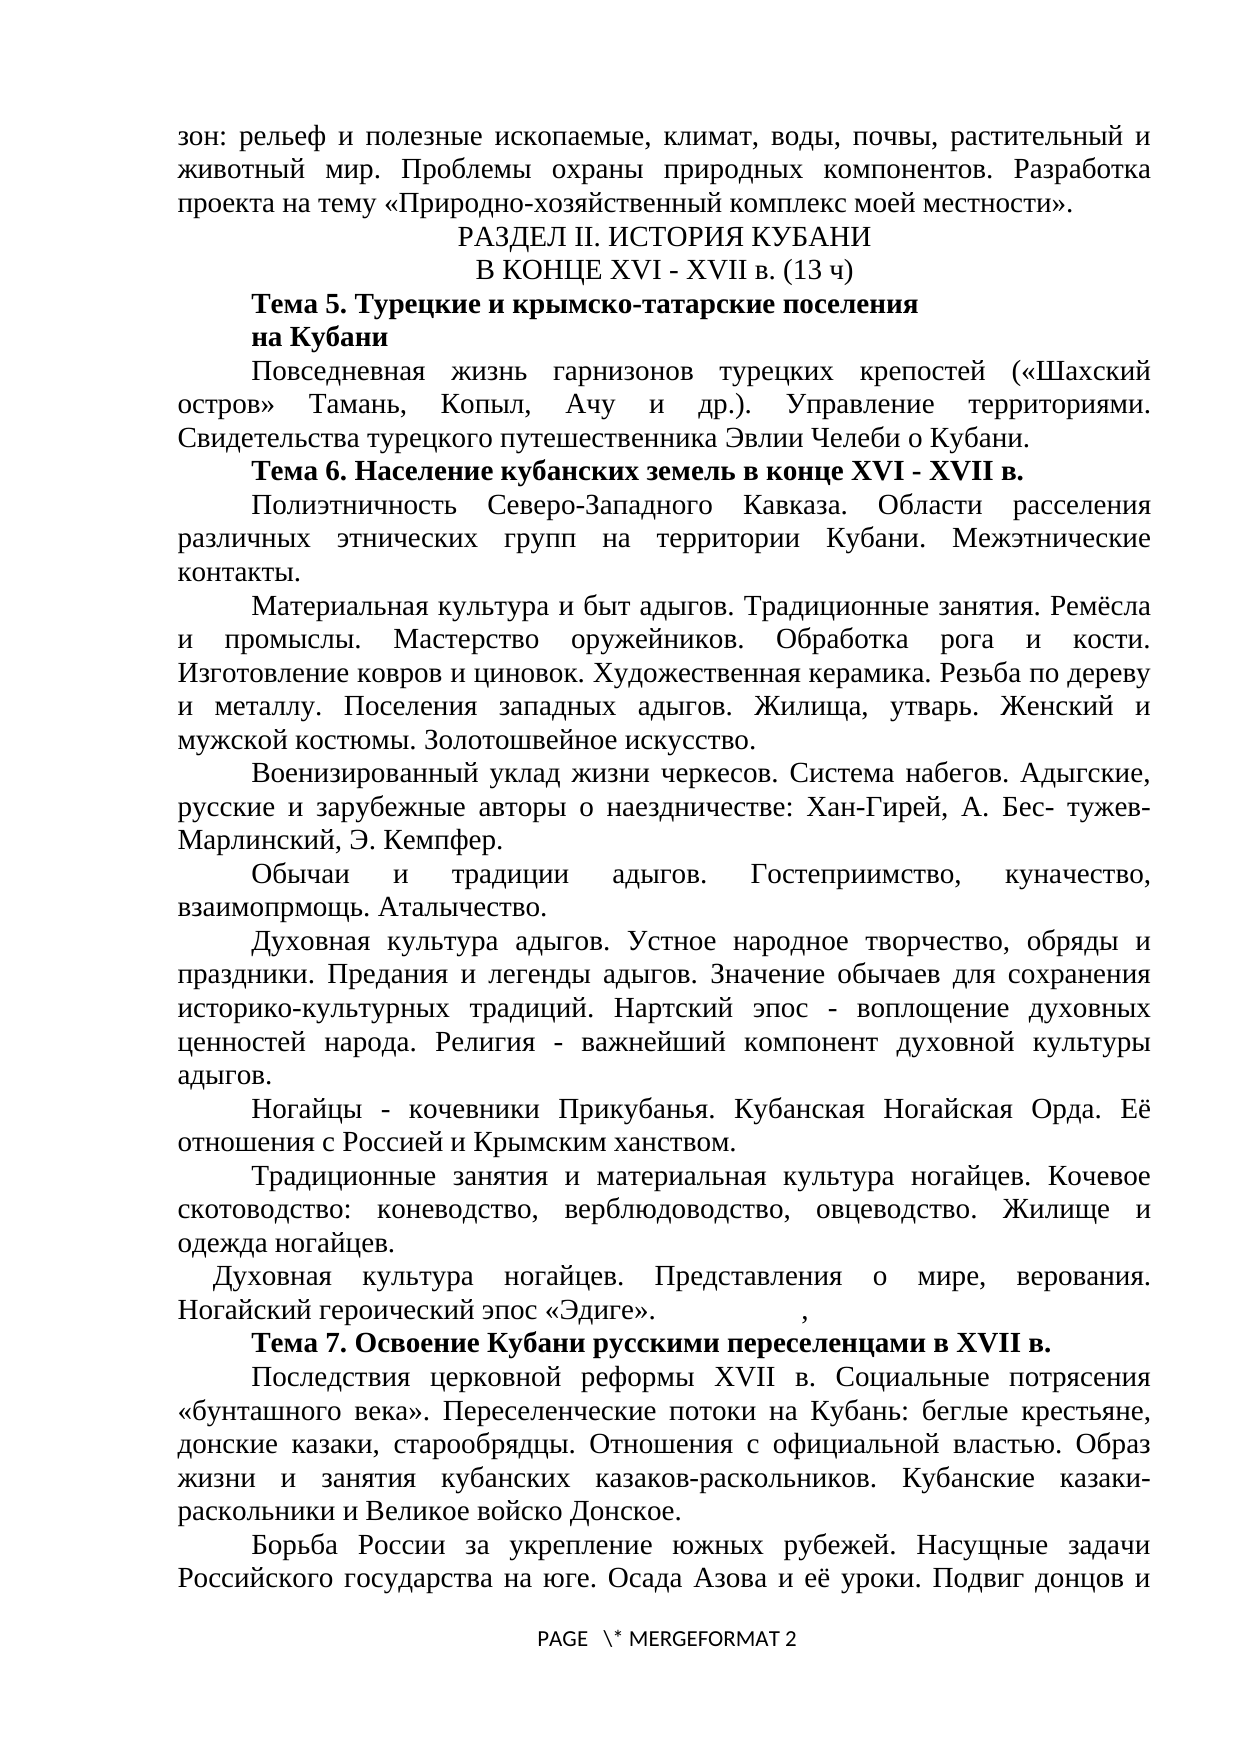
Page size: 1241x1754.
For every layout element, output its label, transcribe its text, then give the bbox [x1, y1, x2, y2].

text Военизированный уклад жизни черкесов. Система набегов. Адыгские, русские и зарубежные авторы о наездничестве: Хан-Гирей, А. Бес- тужев-Марлинский, Э. Кемпфер. [177, 755, 1152, 856]
text Духовная культура ногайцев. Представления о мире, верования. Ногайский героический эпос «Эдиге». , [177, 1258, 1152, 1326]
text Полиэтничность Северо-Западного Кавказа. Области расселения различных этнических групп на территории Кубани. Межэтнические контакты. [177, 487, 1152, 588]
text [177, 1527, 1152, 1594]
text Тема 7. Освоение Кубани русскими переселенцами в XVII в. [177, 1326, 1152, 1359]
text Обычаи и традиции адыгов. Гостеприимство, куначество, взаимопрмощь. Аталычество. [177, 856, 1152, 923]
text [177, 118, 1152, 219]
text Тема 6. Население кубанских земель в конце XVI - XVII в. [177, 453, 1152, 487]
text РАЗДЕЛ II. ИСТОРИЯ КУБАНИ В КОНЦЕ XVI - XVII в. (13 ч) [177, 219, 1152, 286]
text Ногайцы - кочевники Прикубанья. Кубанская Ногайская Орда. Её отношения с Россией и Крымским ханством. [177, 1091, 1152, 1158]
text Тема 5. Турецкие и крымско-татарские поселения [177, 286, 1152, 319]
text Материальная культура и быт адыгов. Традиционные занятия. Ремёсла и промыслы. Мастерство оружейников. Обработка рога и кости. Изготовление ковров и циновок. Художественная керамика. Резьба по дереву и металлу. Поселения западных адыгов. Жилища, утварь. Женский и мужской костюмы. Золотошвейное искусство. [177, 588, 1152, 755]
text Последствия церковной реформы XVII в. Социальные потрясения «бунташного века». Переселенческие потоки на Кубань: беглые крестьяне, донские казаки, старообрядцы. Отношения с официальной властью. Образ жизни и занятия кубанских казаков-раскольников. Кубанские казаки-раскольники и Великое войско Донское. [177, 1359, 1152, 1527]
text Повседневная жизнь гарнизонов турецких крепостей («Шахский остров» Тамань, Копыл, Ачу и др.). Управление территориями. Свидетельства турецкого путешественника Эвлии Челеби о Кубани. [177, 353, 1152, 453]
text Духовная культура адыгов. Устное народное творчество, обряды и праздники. Предания и легенды адыгов. Значение обычаев для сохранения историко-культурных традиций. Нартский эпос - воплощение духовных ценностей народа. Религия - важнейший компонент духовной культуры адыгов. [177, 923, 1152, 1091]
text Традиционные занятия и материальная культура ногайцев. Кочевое скотоводство: коневодство, верблюдоводство, овцеводство. Жилище и одежда ногайцев. [177, 1158, 1152, 1258]
text на Кубани [177, 319, 1152, 353]
